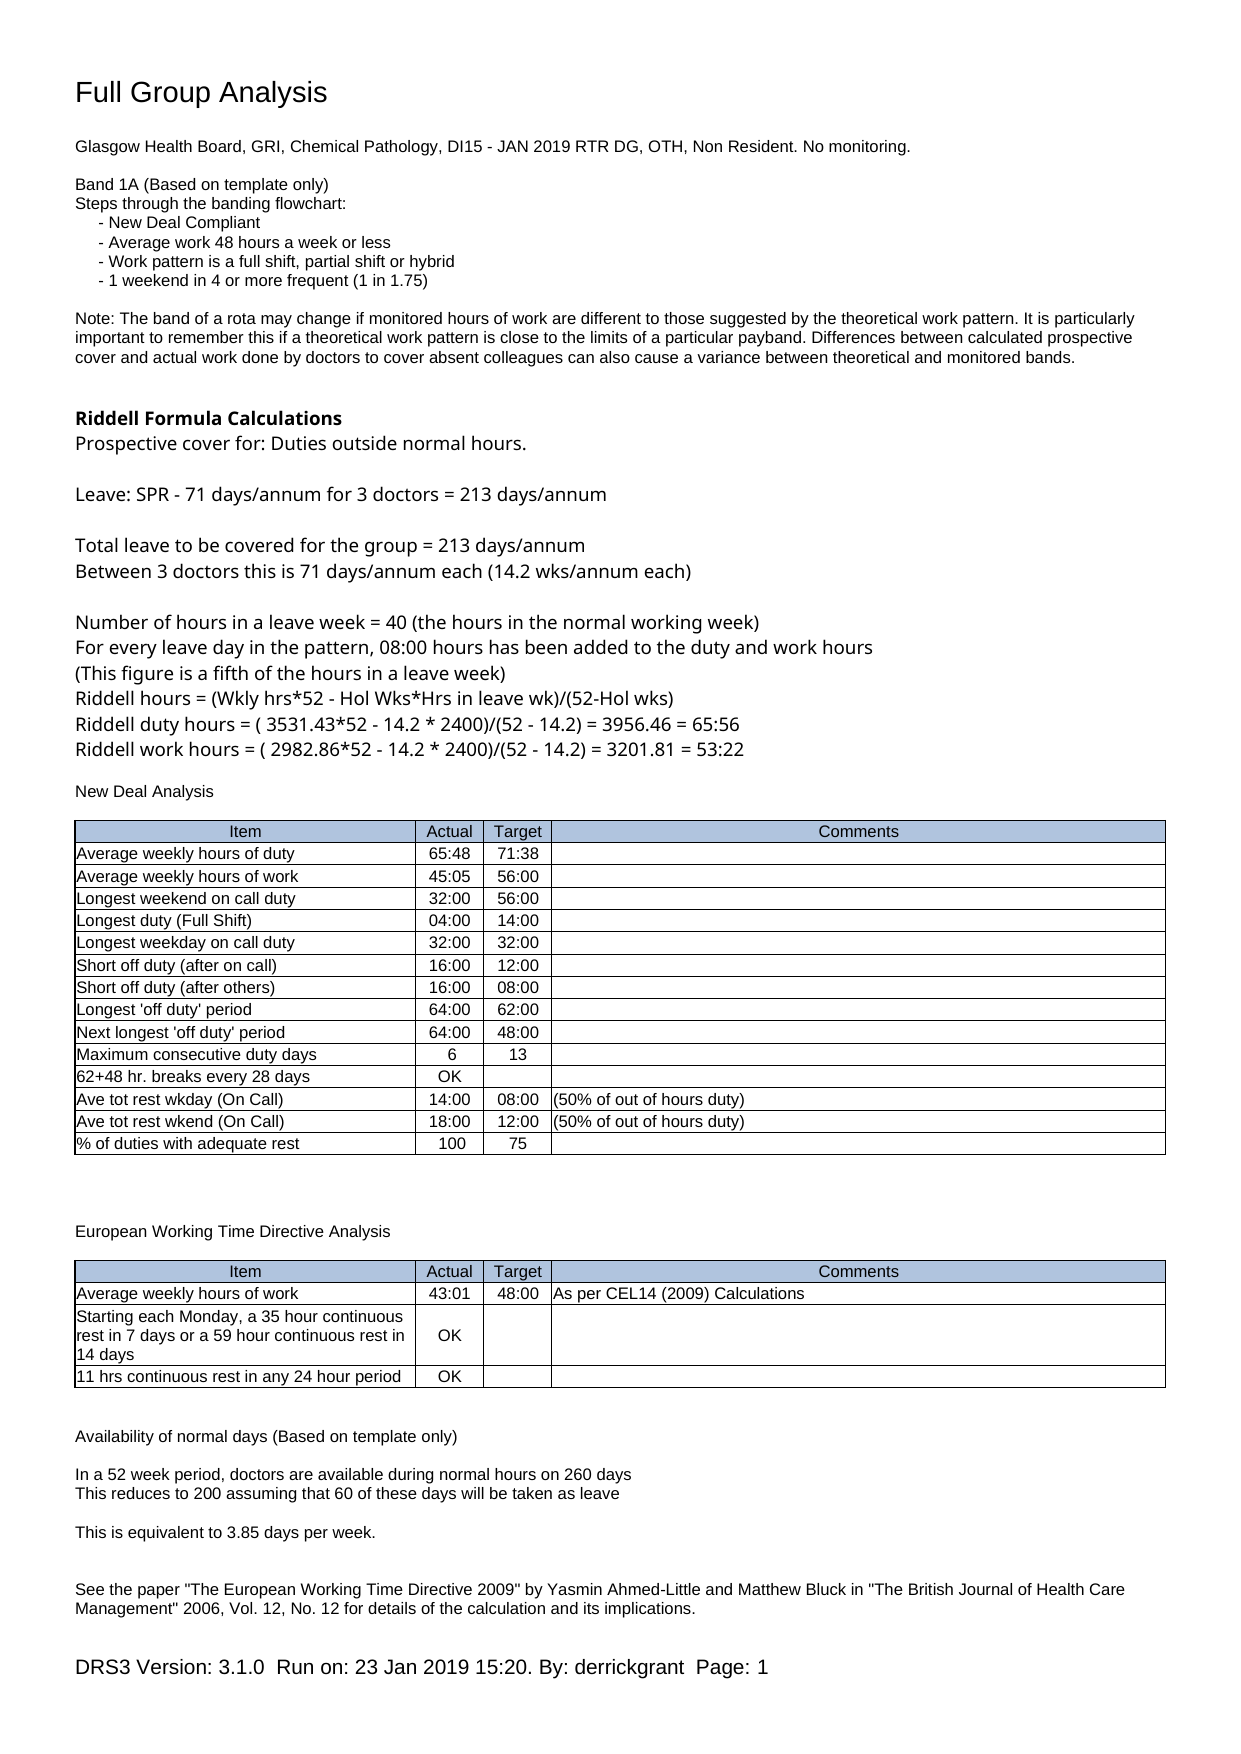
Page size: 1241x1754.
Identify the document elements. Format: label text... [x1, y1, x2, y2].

table_cell 14:00 [484, 910, 551, 931]
table_cell Longest weekday on call duty [76, 932, 415, 953]
table_cell Short off duty (after on call) [76, 955, 415, 976]
table_cell [484, 1366, 551, 1387]
table_cell OK [416, 1305, 483, 1365]
table_cell Next longest 'off duty' period [76, 1021, 415, 1043]
table_cell 18:00 [416, 1111, 483, 1132]
text - 1 weekend in 4 or more frequent (1 in 1.75) [75, 271, 1165, 290]
text European Working Time Directive Analysis [75, 1221, 1165, 1241]
table_cell [552, 1366, 1165, 1387]
text This is equivalent to 3.85 days per week. [75, 1522, 1165, 1542]
table_cell 64:00 [416, 999, 483, 1020]
table_cell 12:00 [484, 1111, 551, 1132]
table_cell 62+48 hr. breaks every 28 days [76, 1066, 415, 1087]
text Availability of normal days (Based on template only) [75, 1427, 1165, 1446]
table_cell [552, 932, 1165, 953]
table_cell (50% of out of hours duty) [552, 1111, 1165, 1132]
table_cell 32:00 [484, 932, 551, 953]
table_cell 12:00 [484, 955, 551, 976]
table_cell 65:48 [416, 843, 483, 864]
table_cell [552, 1133, 1165, 1154]
table_cell 75 [484, 1133, 551, 1154]
table_cell [552, 977, 1165, 998]
table_cell [552, 955, 1165, 976]
table_cell [552, 843, 1165, 864]
table_cell [484, 1305, 551, 1365]
table_header Actual [416, 1261, 483, 1282]
table_cell 04:00 [416, 910, 483, 931]
table_cell Longest duty (Full Shift) [76, 910, 415, 931]
table_cell OK [416, 1366, 483, 1387]
table_cell Starting each Monday, a 35 hour continuous rest in 7 days or a 59 hour continuous rest in 14 days [76, 1305, 415, 1365]
text Glasgow Health Board, GRI, Chemical Pathology, DI15 - JAN 2019 RTR DG, OTH, Non Resident. No monitoring. [75, 137, 1165, 156]
table_header Comments [552, 1261, 1165, 1282]
table_cell 16:00 [416, 955, 483, 976]
table_cell Maximum consecutive duty days [76, 1044, 415, 1065]
table_cell 11 hrs continuous rest in any 24 hour period [76, 1366, 415, 1387]
table_cell [552, 865, 1165, 887]
table_cell Average weekly hours of work [76, 1283, 415, 1304]
text Note: The band of a rota may change if monitored hours of work are different to those suggested by the theoretical work pattern. It is particularly important to remember this if a theoretical work pattern is close to the limits of a particular payband. Differences between calculated prospective cover and actual work done by doctors to cover absent colleagues can also cause a variance between theoretical and monitored bands. [75, 309, 1165, 367]
text New Deal Analysis [75, 781, 1165, 801]
text Steps through the banding flowchart: [75, 194, 1165, 213]
table_cell 43:01 [416, 1283, 483, 1304]
table_cell % of duties with adequate rest [76, 1133, 415, 1154]
table_header Comments [552, 821, 1165, 842]
table_header Actual [416, 821, 483, 842]
table_header Item [76, 821, 415, 842]
table_header Target [484, 821, 551, 842]
text See the paper "The European Working Time Directive 2009" by Yasmin Ahmed-Little and Matthew Bluck in "The British Journal of Health Care Management" 2006, Vol. 12, No. 12 for details of the calculation and its implications. [75, 1580, 1165, 1618]
table_cell [552, 888, 1165, 909]
table_cell 08:00 [484, 977, 551, 998]
table_cell Short off duty (after others) [76, 977, 415, 998]
table_cell 100 [416, 1133, 483, 1154]
table_cell 45:05 [416, 865, 483, 887]
table_cell [484, 1066, 551, 1087]
table_header Target [484, 1261, 551, 1282]
table_cell 16:00 [416, 977, 483, 998]
table_cell 13 [484, 1044, 551, 1065]
table_cell 71:38 [484, 843, 551, 864]
table_cell 08:00 [484, 1088, 551, 1109]
table_cell 62:00 [484, 999, 551, 1020]
text This reduces to 200 assuming that 60 of these days will be taken as leave [75, 1484, 1165, 1503]
table_cell 56:00 [484, 865, 551, 887]
table_cell Longest weekend on call duty [76, 888, 415, 909]
table_cell Ave tot rest wkend (On Call) [76, 1111, 415, 1132]
table_cell 64:00 [416, 1021, 483, 1043]
table_cell [552, 1021, 1165, 1043]
table_cell 14:00 [416, 1088, 483, 1109]
text - Work pattern is a full shift, partial shift or hybrid [75, 252, 1165, 271]
table_cell [552, 1066, 1165, 1087]
table_cell 32:00 [416, 888, 483, 909]
text Riddell Formula Calculations Prospective cover for: Duties outside normal hours. Leave: SPR - 71 days/annum for 3 doctors = 213 days/annum Total leave to be covered for the group = 213 days/annum Between 3 doctors this is 71 days/annum each (14.2 wks/annum each) Number of hours in a leave week = 40 (the hours in the normal working week) For every leave day in the pattern, 08:00 hours has been added to the duty and work hours (This figure is a fifth of the hours in a leave week) Riddell hours = (Wkly hrs*52 - Hol Wks*Hrs in leave wk)/(52-Hol wks) Riddell duty hours = ( 3531.43*52 - 14.2 * 2400)/(52 - 14.2) = 3956.46 = 65:56 Riddell work hours = ( 2982.86*52 - 14.2 * 2400)/(52 - 14.2) = 3201.81 = 53:22 [75, 405, 1165, 762]
table_cell [552, 1044, 1165, 1065]
table_cell 6 [416, 1044, 483, 1065]
table_cell [552, 910, 1165, 931]
table_header Item [76, 1261, 415, 1282]
table_cell 32:00 [416, 932, 483, 953]
table_cell [552, 1305, 1165, 1365]
table_cell Average weekly hours of duty [76, 843, 415, 864]
table_cell Average weekly hours of work [76, 865, 415, 887]
table_cell 48:00 [484, 1283, 551, 1304]
table_cell OK [416, 1066, 483, 1087]
table_cell [552, 999, 1165, 1020]
text Band 1A (Based on template only) [75, 175, 1165, 194]
table_cell Longest 'off duty' period [76, 999, 415, 1020]
table_cell 48:00 [484, 1021, 551, 1043]
table_cell As per CEL14 (2009) Calculations [552, 1283, 1165, 1304]
text - Average work 48 hours a week or less [75, 232, 1165, 252]
text - New Deal Compliant [75, 213, 1165, 232]
table_cell (50% of out of hours duty) [552, 1088, 1165, 1109]
table_cell 56:00 [484, 888, 551, 909]
table_cell Ave tot rest wkday (On Call) [76, 1088, 415, 1109]
text In a 52 week period, doctors are available during normal hours on 260 days [75, 1465, 1165, 1484]
